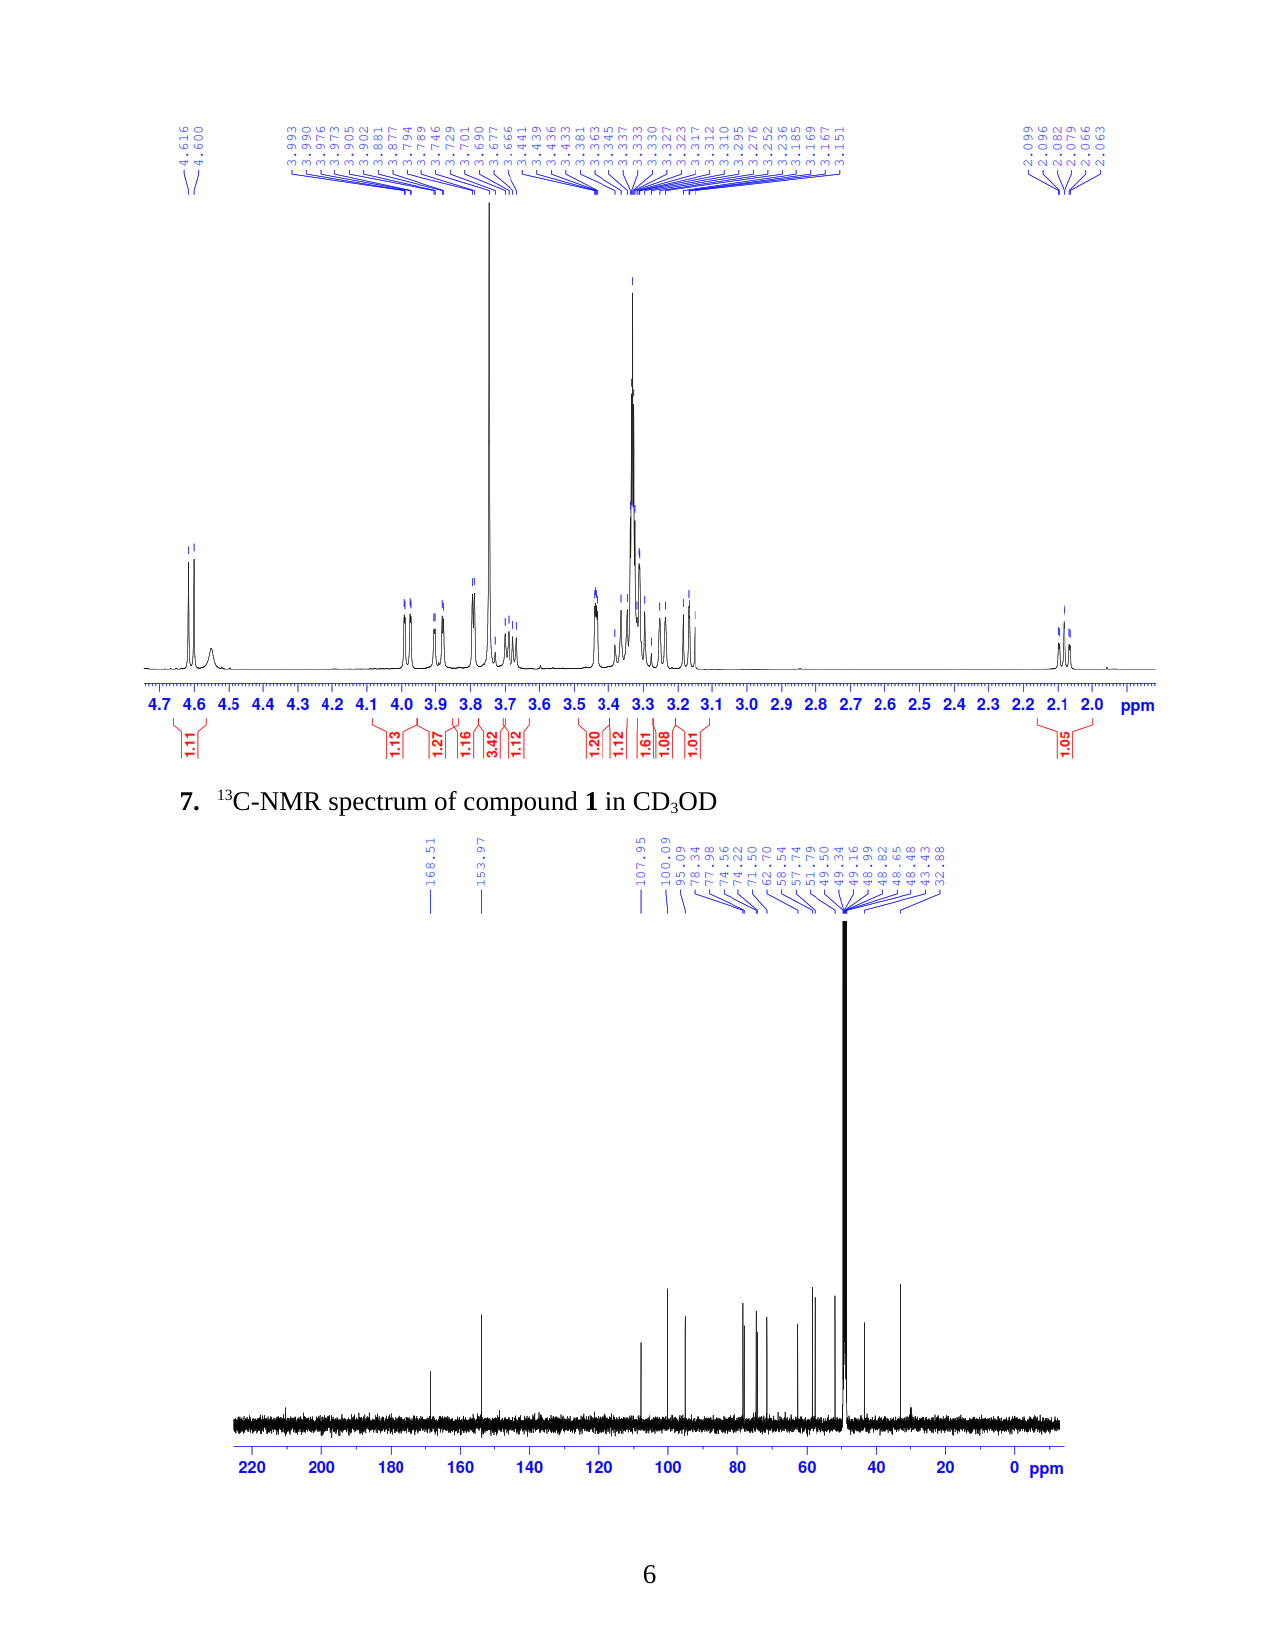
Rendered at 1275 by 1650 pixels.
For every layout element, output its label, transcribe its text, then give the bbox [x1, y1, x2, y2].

subtitle 13C-NMR spectrum of compound 1 in CD3OD [179, 786, 1157, 817]
picture [233, 832, 1066, 1482]
picture [141, 118, 1157, 761]
